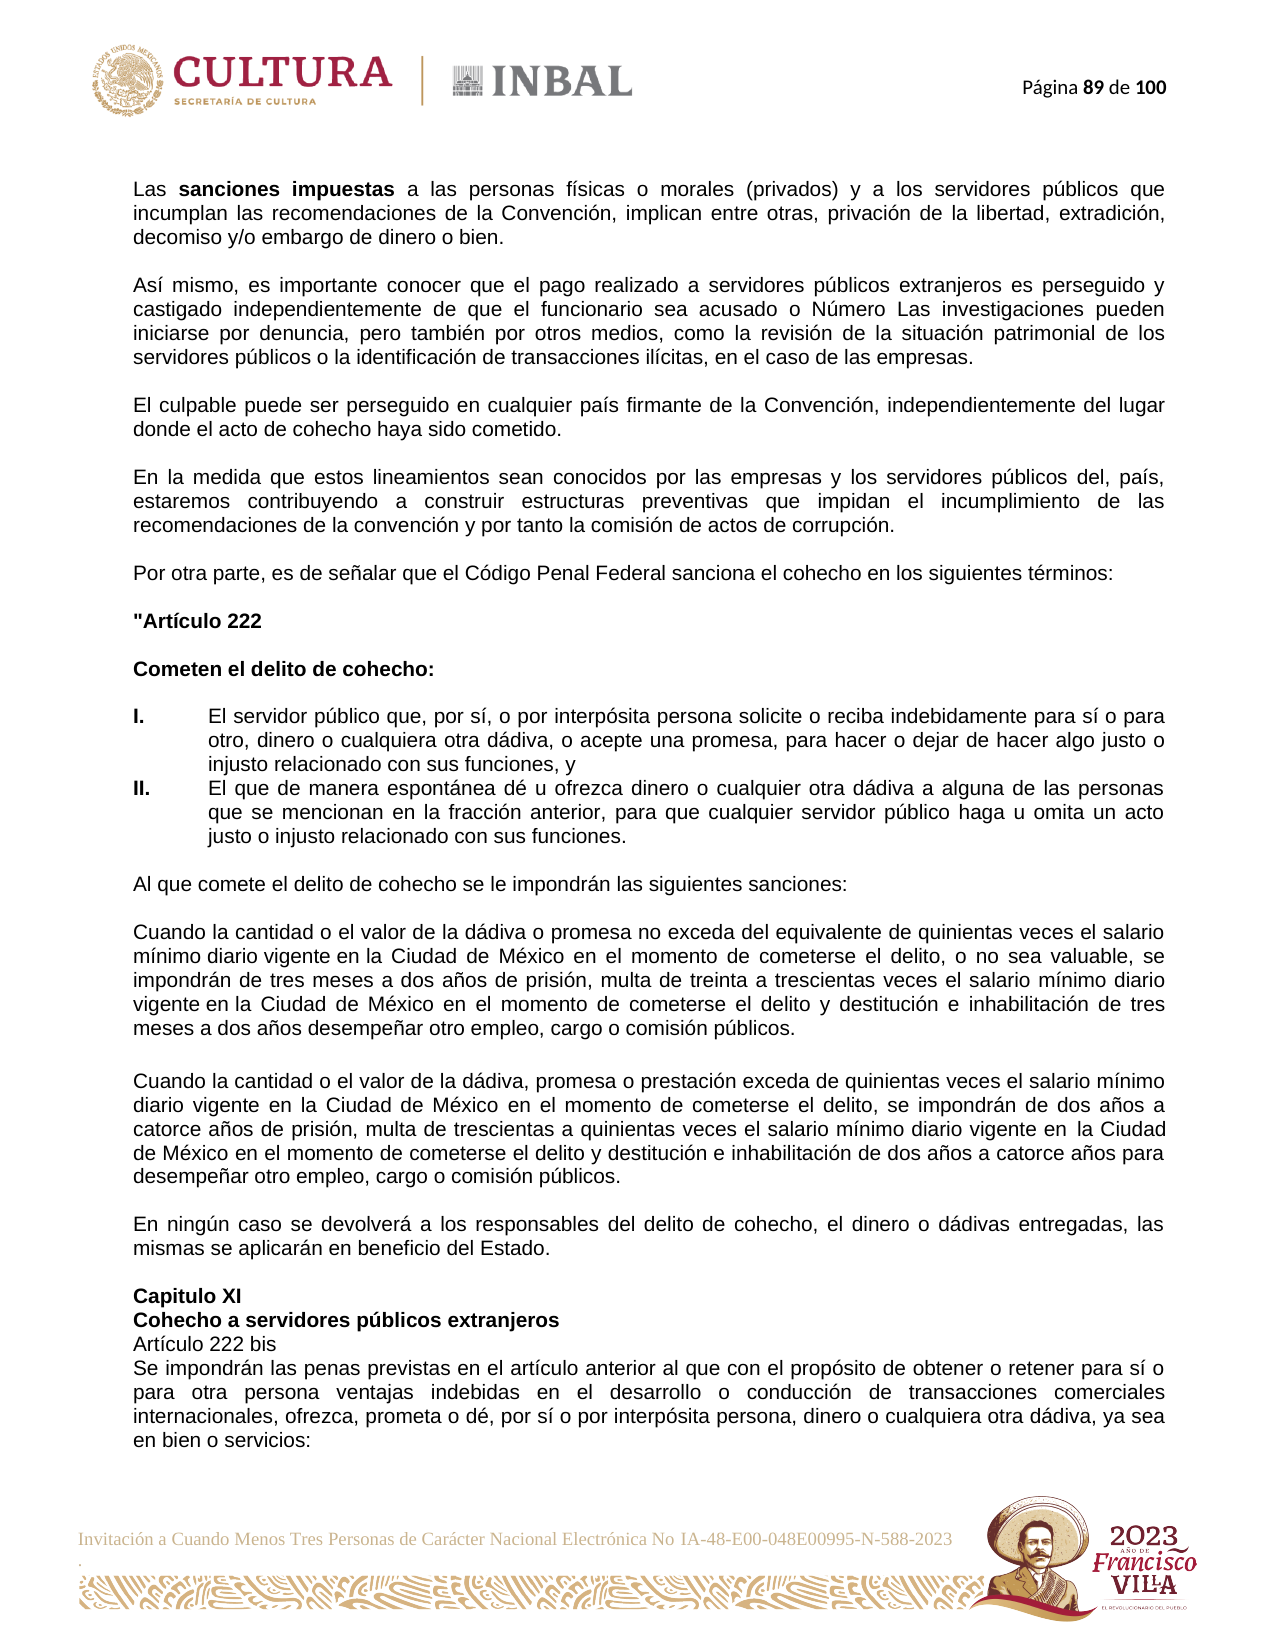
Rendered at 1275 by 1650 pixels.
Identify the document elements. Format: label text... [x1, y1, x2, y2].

text Así mismo, es importante conocer que el pago realizado a servidores públicos extranjeros es perseguido y castigado independientemente de que el funcionario sea acusado o Número Las investigaciones pueden iniciarse por denuncia, pero también por otros medios, como la revisión de la situación patrimonial de los servidores públicos o la identificación de transacciones ilícitas, en el caso de las empresas. [133, 273, 1166, 369]
text Cuando la cantidad o el valor de la dádiva o promesa no exceda del equivalente de quinientas veces el salario mínimo diario vigente en la Ciudad de México en el momento de cometerse el delito, o no sea valuable, se impondrán de tres meses a dos años de prisión, multa de treinta a trescientas veces el salario mínimo diario vigente en la Ciudad de México en el momento de cometerse el delito y destitución e inhabilitación de tres meses a dos años desempeñar otro empleo, cargo o comisión públicos. [133, 920, 1166, 1040]
list El servidor público que, por sí, o por interpósita persona solicite o reciba indebidamente para sí o para otro, dinero o cualquiera otra dádiva, o acepte una promesa, para hacer o dejar de hacer algo justo o injusto relacionado con sus funciones, y [133, 704, 1166, 776]
list El que de manera espontánea dé u ofrezca dinero o cualquier otra dádiva a alguna de las personas que se mencionan en la fracción anterior, para que cualquier servidor público haga u omita un acto justo o injusto relacionado con sus funciones. [133, 776, 1166, 848]
text Las sanciones impuestas a las personas físicas o morales (privados) y a los servidores públicos que incumplan las recomendaciones de la Convención, implican entre otras, privación de la libertad, extradición, decomiso y/o embargo de dinero o bien. [133, 177, 1166, 249]
picture [0, 0, 725, 162]
text Cuando la cantidad o el valor de la dádiva, promesa o prestación exceda de quinientas veces el salario mínimo diario vigente en la Ciudad de México en el momento de cometerse el delito, se impondrán de dos años a catorce años de prisión, multa de trescientas a quinientas veces el salario mínimo diario vigente en la Ciudad de México en el momento de cometerse el delito y destitución e inhabilitación de dos años a catorce años para desempeñar otro empleo, cargo o comisión públicos. [133, 1068, 1166, 1188]
text Por otra parte, es de señalar que el Código Penal Federal sanciona el cohecho en los siguientes términos: [133, 561, 1166, 584]
text "Artículo 222 [133, 608, 1166, 632]
text Al que comete el delito de cohecho se le impondrán las siguientes sanciones: [133, 872, 1166, 896]
text En la medida que estos lineamientos sean conocidos por las empresas y los servidores públicos del, país, estaremos contribuyendo a construir estructuras preventivas que impidan el incumplimiento de las recomendaciones de la convención y por tanto la comisión de actos de corrupción. [133, 465, 1166, 537]
text Se impondrán las penas previstas en el artículo anterior al que con el propósito de obtener o retener para sí o para otra persona ventajas indebidas en el desarrollo o conducción de transacciones comerciales internacionales, ofrezca, prometa o dé, por sí o por interpósita persona, dinero o cualquiera otra dádiva, ya sea en bien o servicios: [133, 1356, 1166, 1452]
text Artículo 222 bis [133, 1332, 1166, 1356]
text El culpable puede ser perseguido en cualquier país firmante de la Convención, independientemente del lugar donde el acto de cohecho haya sido cometido. [133, 393, 1166, 441]
text En ningún caso se devolverá a los responsables del delito de cohecho, el dinero o dádivas entregadas, las mismas se aplicarán en beneficio del Estado. [133, 1212, 1166, 1260]
text Cohecho a servidores públicos extranjeros [133, 1308, 1166, 1332]
picture [0, 1496, 1275, 1650]
text Cometen el delito de cohecho: [133, 656, 1166, 680]
text Capitulo XI [133, 1284, 1166, 1308]
